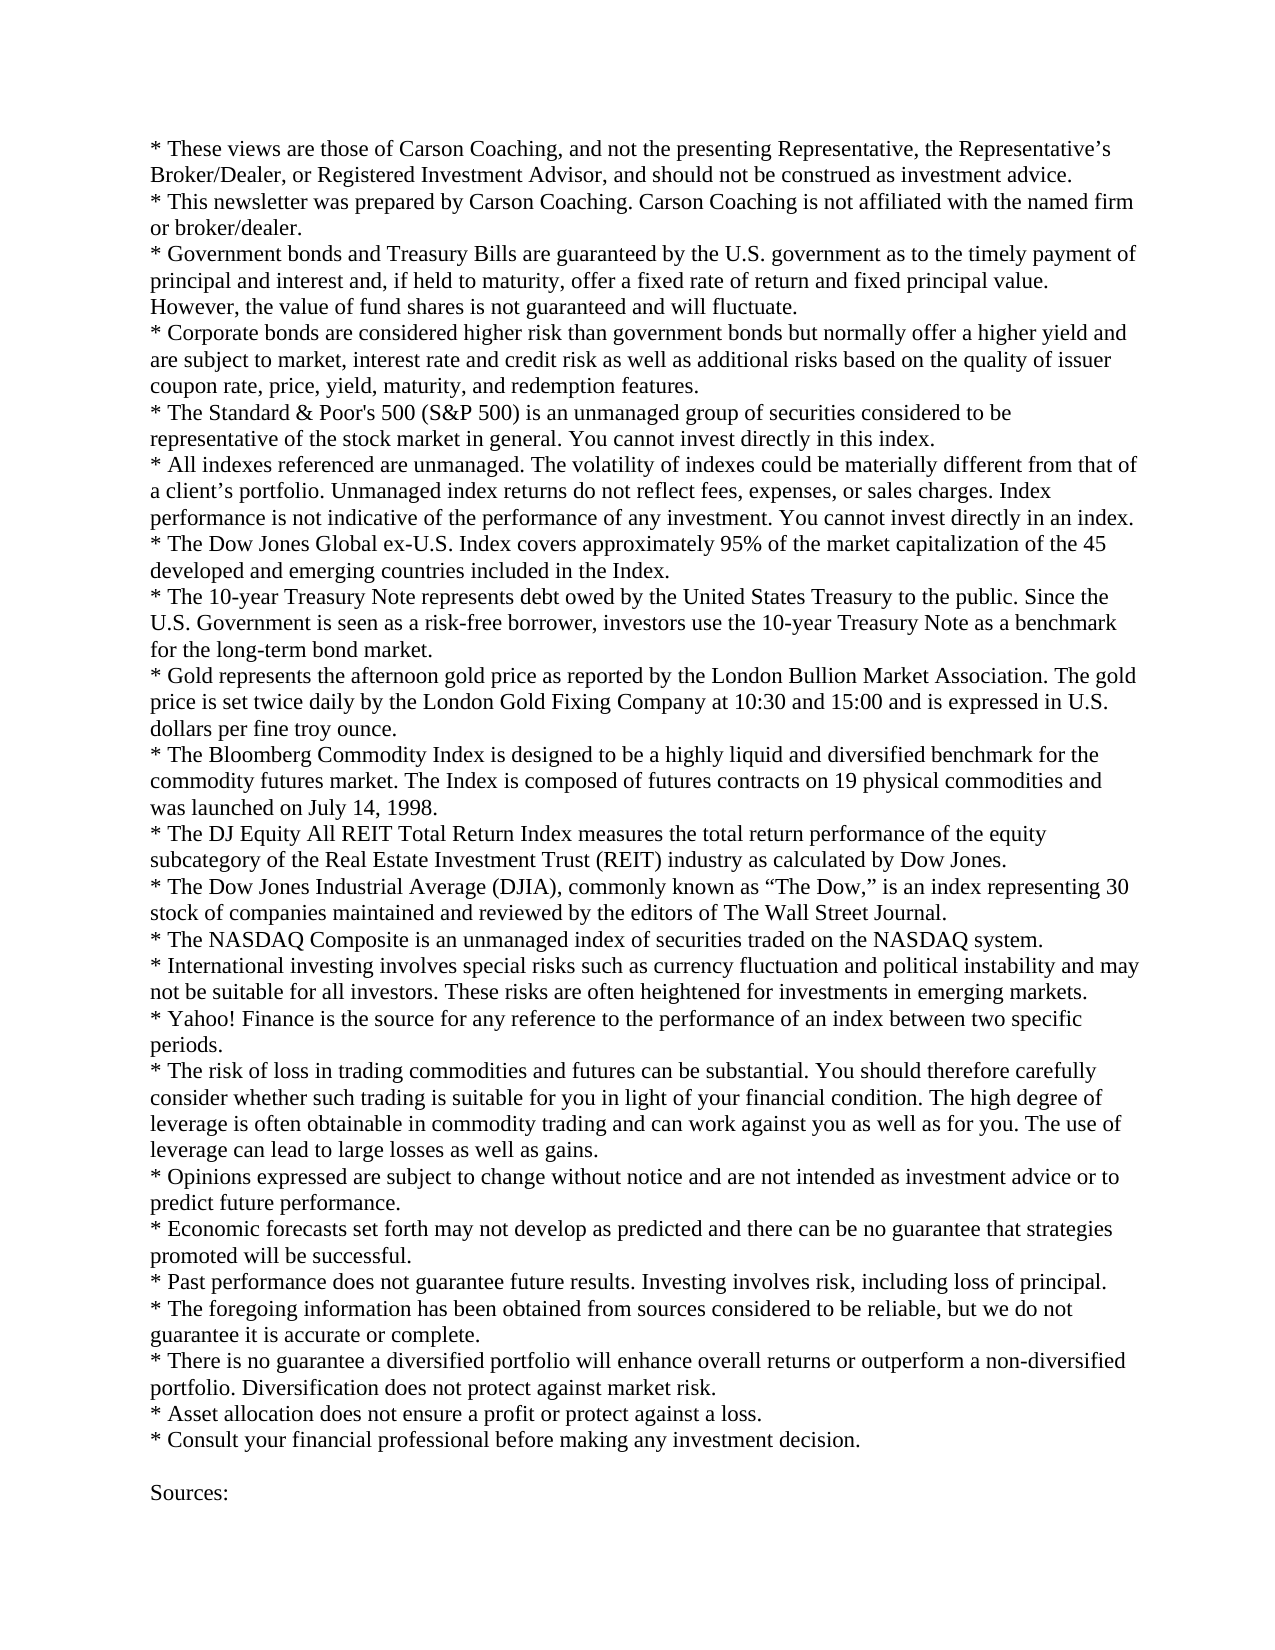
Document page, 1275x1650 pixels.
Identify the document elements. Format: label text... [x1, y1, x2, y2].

text * This newsletter was prepared by Carson Coaching. Carson Coaching is not affiliated with the named firm or broker/dealer. [150, 188, 1144, 240]
text * Government bonds and Treasury Bills are guaranteed by the U.S. government as to the timely payment of principal and interest and, if held to maturity, offer a fixed rate of return and fixed principal value. However, the value of fund shares is not guaranteed and will fluctuate. [150, 240, 1144, 319]
text * International investing involves special risks such as currency fluctuation and political instability and may not be suitable for all investors. These risks are often heightened for investments in emerging markets. [150, 952, 1144, 1005]
text * The DJ Equity All REIT Total Return Index measures the total return performance of the equity subcategory of the Real Estate Investment Trust (REIT) industry as calculated by Dow Jones. [150, 820, 1144, 873]
text * Economic forecasts set forth may not develop as predicted and there can be no guarantee that strategies promoted will be successful. [150, 1216, 1144, 1268]
text * Gold represents the afternoon gold price as reported by the London Bullion Market Association. The gold price is set twice daily by the London Gold Fixing Company at 10:30 and 15:00 and is expressed in U.S. dollars per fine troy ounce. [150, 662, 1144, 741]
text * Yahoo! Finance is the source for any reference to the performance of an index between two specific periods. [150, 1005, 1144, 1057]
text Sources: [150, 1479, 1144, 1505]
text * Past performance does not guarantee future results. Investing involves risk, including loss of principal. [150, 1268, 1144, 1294]
text * The Dow Jones Global ex-U.S. Index covers approximately 95% of the market capitalization of the 45 developed and emerging countries included in the Index. [150, 530, 1144, 583]
text * The Dow Jones Industrial Average (DJIA), commonly known as “The Dow,” is an index representing 30 stock of companies maintained and reviewed by the editors of The Wall Street Journal. [150, 873, 1144, 926]
text * There is no guarantee a diversified portfolio will enhance overall returns or outperform a non-diversified portfolio. Diversification does not protect against market risk. [150, 1347, 1144, 1400]
text * The Bloomberg Commodity Index is designed to be a highly liquid and diversified benchmark for the commodity futures market. The Index is composed of futures contracts on 19 physical commodities and was launched on July 14, 1998. [150, 741, 1144, 820]
text * Corporate bonds are considered higher risk than government bonds but normally offer a higher yield and are subject to market, interest rate and credit risk as well as additional risks based on the quality of issuer coupon rate, price, yield, maturity, and redemption features. [150, 319, 1144, 398]
text * The 10-year Treasury Note represents debt owed by the United States Treasury to the public. Since the U.S. Government is seen as a risk-free borrower, investors use the 10-year Treasury Note as a benchmark for the long-term bond market. [150, 583, 1144, 662]
text * The NASDAQ Composite is an unmanaged index of securities traded on the NASDAQ system. [150, 926, 1144, 952]
text * All indexes referenced are unmanaged. The volatility of indexes could be materially different from that of a client’s portfolio. Unmanaged index returns do not reflect fees, expenses, or sales charges. Index performance is not indicative of the performance of any investment. You cannot invest directly in an index. [150, 451, 1144, 530]
text * Opinions expressed are subject to change without notice and are not intended as investment advice or to predict future performance. [150, 1163, 1144, 1216]
text * The Standard & Poor's 500 (S&P 500) is an unmanaged group of securities considered to be representative of the stock market in general. You cannot invest directly in this index. [150, 398, 1144, 451]
text * These views are those of Carson Coaching, and not the presenting Representative, the Representative’s Broker/Dealer, or Registered Investment Advisor, and should not be construed as investment advice. [150, 135, 1144, 188]
text * Asset allocation does not ensure a profit or protect against a loss. [150, 1400, 1144, 1426]
text * The foregoing information has been obtained from sources considered to be reliable, but we do not guarantee it is accurate or complete. [150, 1294, 1144, 1347]
text * Consult your financial professional before making any investment decision. [150, 1426, 1144, 1453]
text * The risk of loss in trading commodities and futures can be substantial. You should therefore carefully consider whether such trading is suitable for you in light of your financial condition. The high degree of leverage is often obtainable in commodity trading and can work against you as well as for you. The use of leverage can lead to large losses as well as gains. [150, 1057, 1144, 1163]
